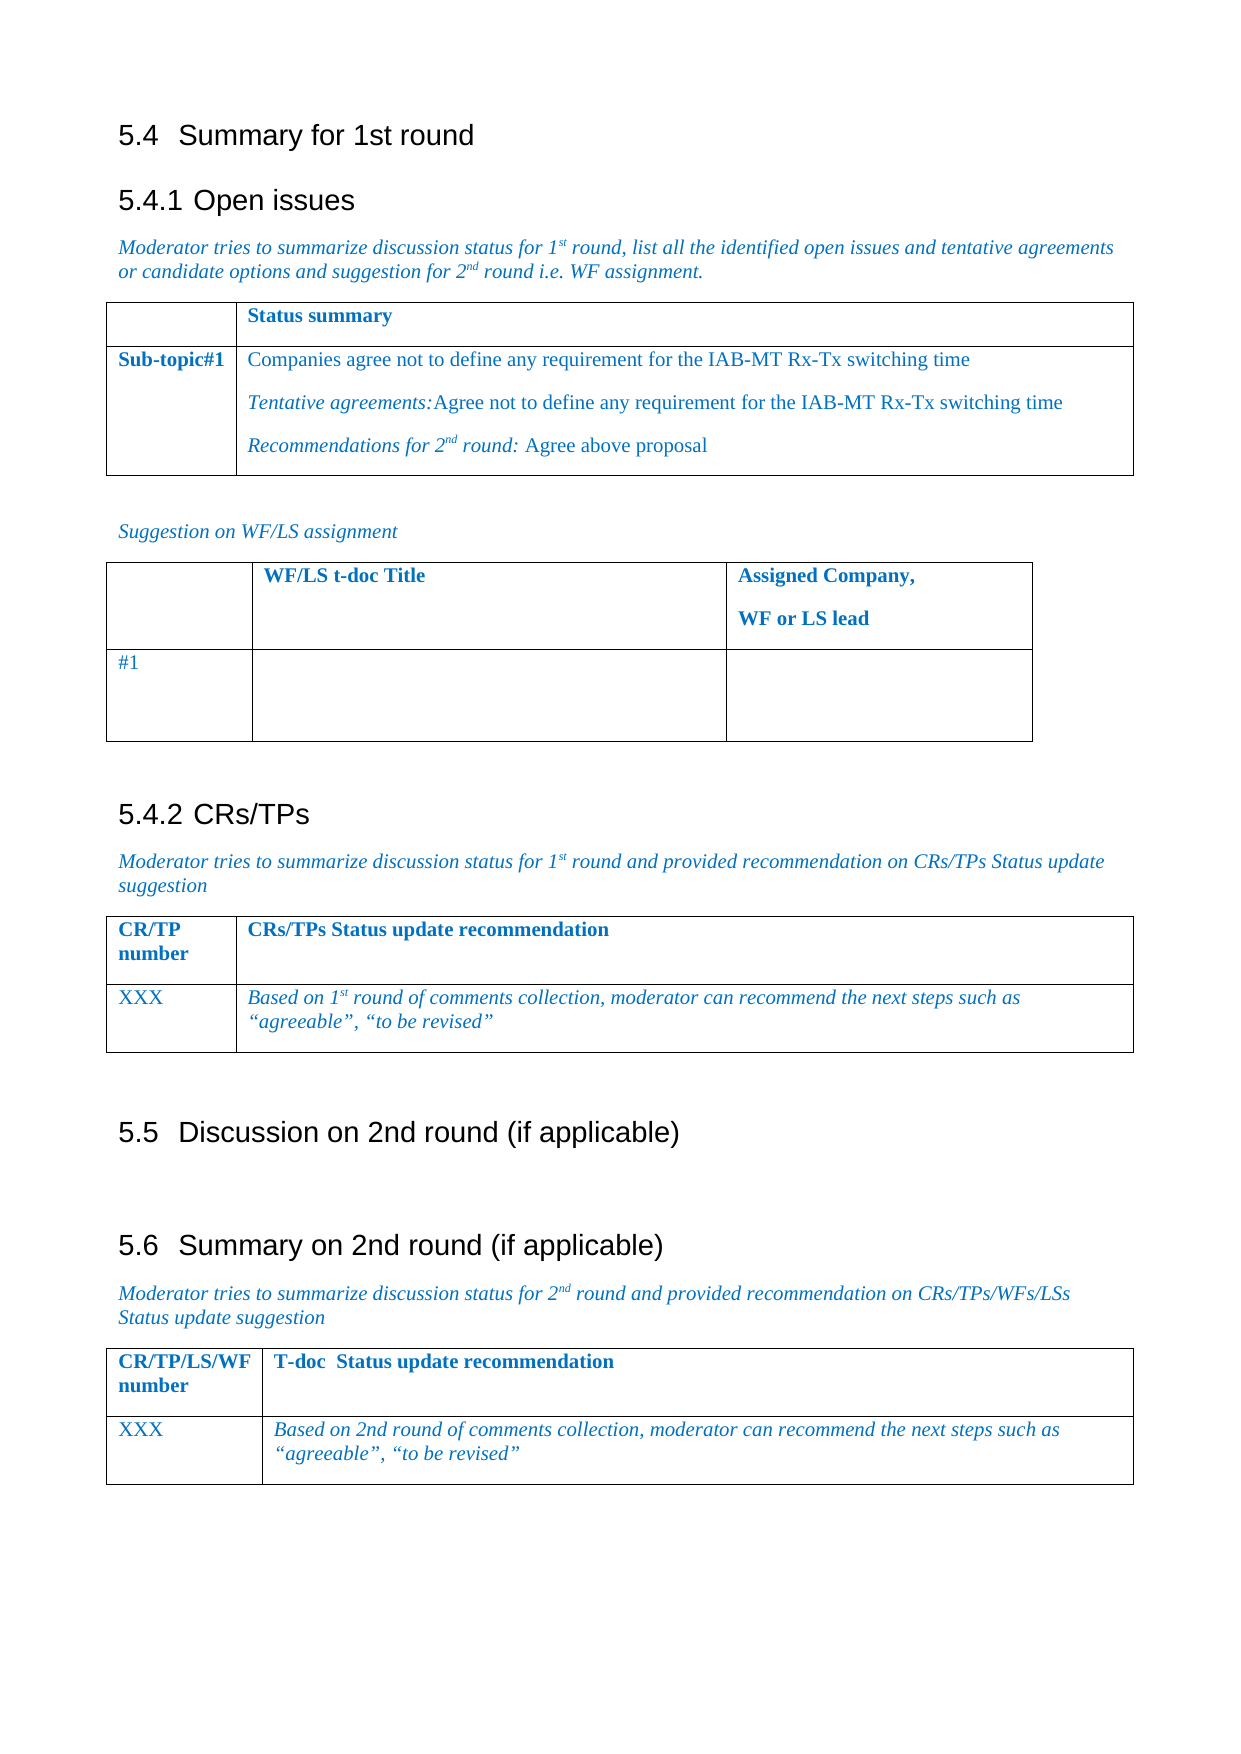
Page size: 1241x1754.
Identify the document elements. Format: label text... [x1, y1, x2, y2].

table_cell Companies agree not to define any requirement for the IAB-MT Rx-Tx switching time Tentative agreements:Agree not to define any requirement for the IAB-MT Rx-Tx switching time Recommendations for 2nd round: Agree above proposal [237, 347, 1133, 475]
text Moderator tries to summarize discussion status for 1st round and provided recommendation on CRs/TPs Status update suggestion [118, 849, 1122, 897]
text Moderator tries to summarize discussion status for 2nd round and provided recommendation on CRs/TPs/WFs/LSs Status update suggestion [118, 1281, 1122, 1329]
table_cell #1 [107, 650, 252, 741]
table_header [107, 303, 236, 346]
table_cell Sub-topic#1 [107, 347, 236, 475]
table_header Status summary [237, 303, 1133, 346]
table_header [107, 563, 252, 649]
table_cell Based on 2nd round of comments collection, moderator can recommend the next steps such as “agreeable”, “to be revised” [263, 1417, 1133, 1483]
table_header CRs/TPs Status update recommendation [237, 917, 1133, 984]
text Moderator tries to summarize discussion status for 1st round, list all the identified open issues and tentative agreements or candidate options and suggestion for 2nd round i.e. WF assignment. [118, 235, 1122, 283]
subtitle Summary on 2nd round (if applicable) [118, 1228, 1122, 1262]
table_cell [253, 650, 726, 741]
table_header CR/TP/LS/WF number [107, 1349, 262, 1416]
table_header T-doc Status update recommendation [263, 1349, 1133, 1416]
subtitle Discussion on 2nd round (if applicable) [118, 1114, 1122, 1148]
table_cell XXX [107, 1417, 262, 1483]
table_header WF/LS t-doc Title [253, 563, 726, 649]
table_cell Based on 1st round of comments collection, moderator can recommend the next steps such as “agreeable”, “to be revised” [237, 985, 1133, 1052]
table_header Assigned Company, WF or LS lead [727, 563, 1032, 649]
table_cell XXX [107, 985, 236, 1052]
text Suggestion on WF/LS assignment [118, 519, 1122, 543]
table_header CR/TP number [107, 917, 236, 984]
subtitle Summary for 1st round [118, 118, 1122, 152]
table_cell [727, 650, 1032, 741]
subtitle Open issues [118, 183, 1122, 216]
subtitle CRs/TPs [118, 797, 1122, 831]
